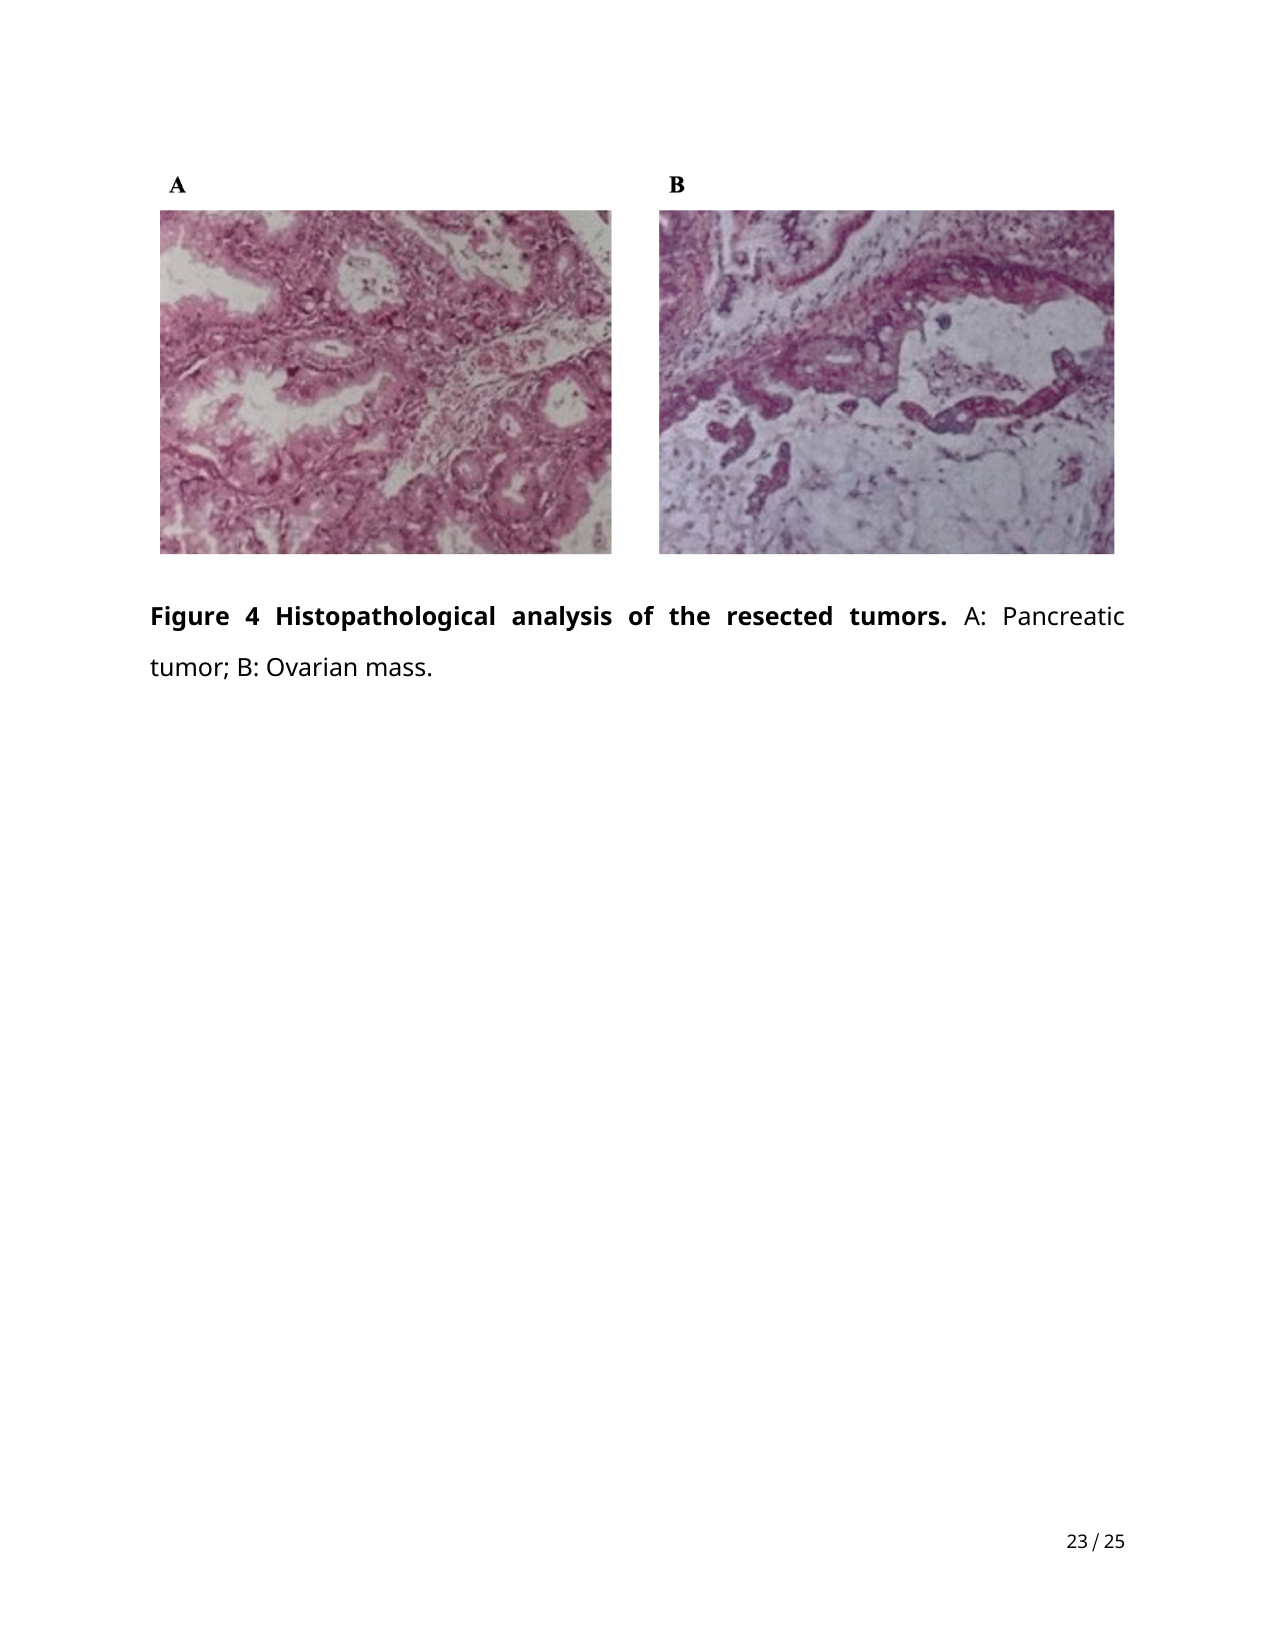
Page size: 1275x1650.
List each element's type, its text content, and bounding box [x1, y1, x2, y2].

picture [150, 150, 1125, 585]
text Figure 4 Histopathological analysis of the resected tumors. A: Pancreatic tumor; B: Ovarian mass. [150, 599, 1125, 684]
